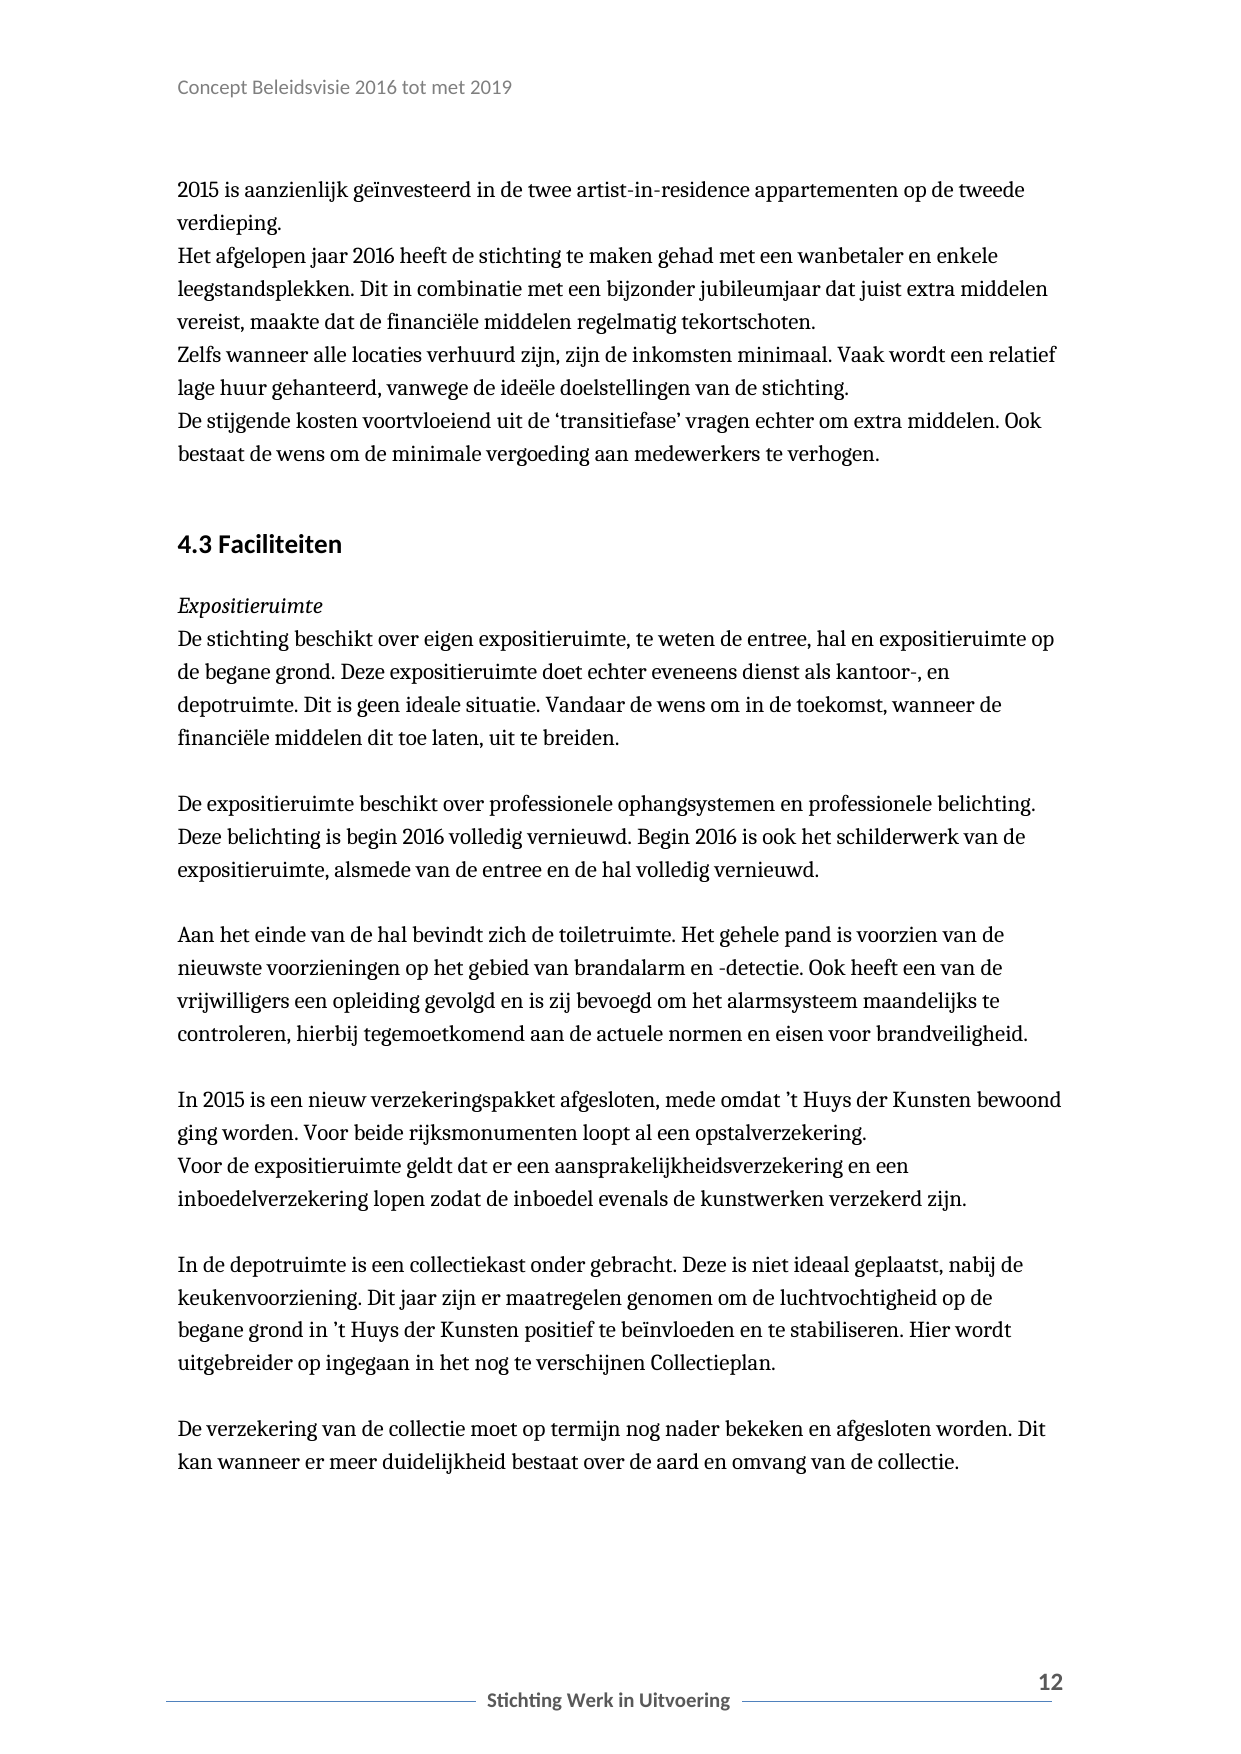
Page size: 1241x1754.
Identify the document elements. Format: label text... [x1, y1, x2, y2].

text De verzekering van de collectie moet op termijn nog nader bekeken en afgesloten worden. Dit kan wanneer er meer duidelijkheid bestaat over de aard en omvang van de collectie. [177, 1416, 1063, 1475]
text Zelfs wanneer alle locaties verhuurd zijn, zijn de inkomsten minimaal. Vaak wordt een relatief lage huur gehanteerd, vanwege de ideële doelstellingen van de stichting. [177, 342, 1063, 401]
text In de depotruimte is een collectiekast onder gebracht. Deze is niet ideaal geplaatst, nabij de keukenvoorziening. Dit jaar zijn er maatregelen genomen om de luchtvochtigheid op de begane grond in ’t Huys der Kunsten positief te beïnvloeden en te stabiliseren. Hier wordt uitgebreider op ingegaan in het nog te verschijnen Collectieplan. [177, 1251, 1063, 1377]
text Aan het einde van de hal bevindt zich de toiletruimte. Het gehele pand is voorzien van de nieuwste voorzieningen op het gebied van brandalarm en -detectie. Ook heeft een van de vrijwilligers een opleiding gevolgd en is zij bevoegd om het alarmsysteem maandelijks te controleren, hierbij tegemoetkomend aan de actuele normen en eisen voor brandveiligheid. [177, 922, 1063, 1047]
subtitle 4.3 Faciliteiten [177, 527, 1063, 560]
text De expositieruimte beschikt over professionele ophangsystemen en professionele belichting. Deze belichting is begin 2016 volledig vernieuwd. Begin 2016 is ook het schilderwerk van de expositieruimte, alsmede van de entree en de hal volledig vernieuwd. [177, 791, 1063, 883]
text Voor de expositieruimte geldt dat er een aansprakelijkheidsverzekering en een inboedelverzekering lopen zodat de inboedel evenals de kunstwerken verzekerd zijn. [177, 1153, 1063, 1212]
text De stijgende kosten voortvloeiend uit de ‘transitiefase’ vragen echter om extra middelen. Ook bestaat de wens om de minimale vergoeding aan medewerkers te verhogen. [177, 408, 1063, 467]
text In 2015 is een nieuw verzekeringspakket afgesloten, mede omdat ’t Huys der Kunsten bewoond ging worden. Voor beide rijksmonumenten loopt al een opstalverzekering. [177, 1087, 1063, 1146]
text Het afgelopen jaar 2016 heeft de stichting te maken gehad met een wanbetaler en enkele leegstandsplekken. Dit in combinatie met een bijzonder jubileumjaar dat juist extra middelen vereist, maakte dat de financiële middelen regelmatig tekortschoten. [177, 243, 1063, 335]
text Expositieruimte [177, 593, 1063, 619]
text De stichting beschikt over eigen expositieruimte, te weten de entree, hal en expositieruimte op de begane grond. Deze expositieruimte doet echter eveneens dienst als kantoor-, en depotruimte. Dit is geen ideale situatie. Vandaar de wens om in de toekomst, wanneer de financiële middelen dit toe laten, uit te breiden. [177, 626, 1063, 751]
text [177, 177, 1063, 236]
